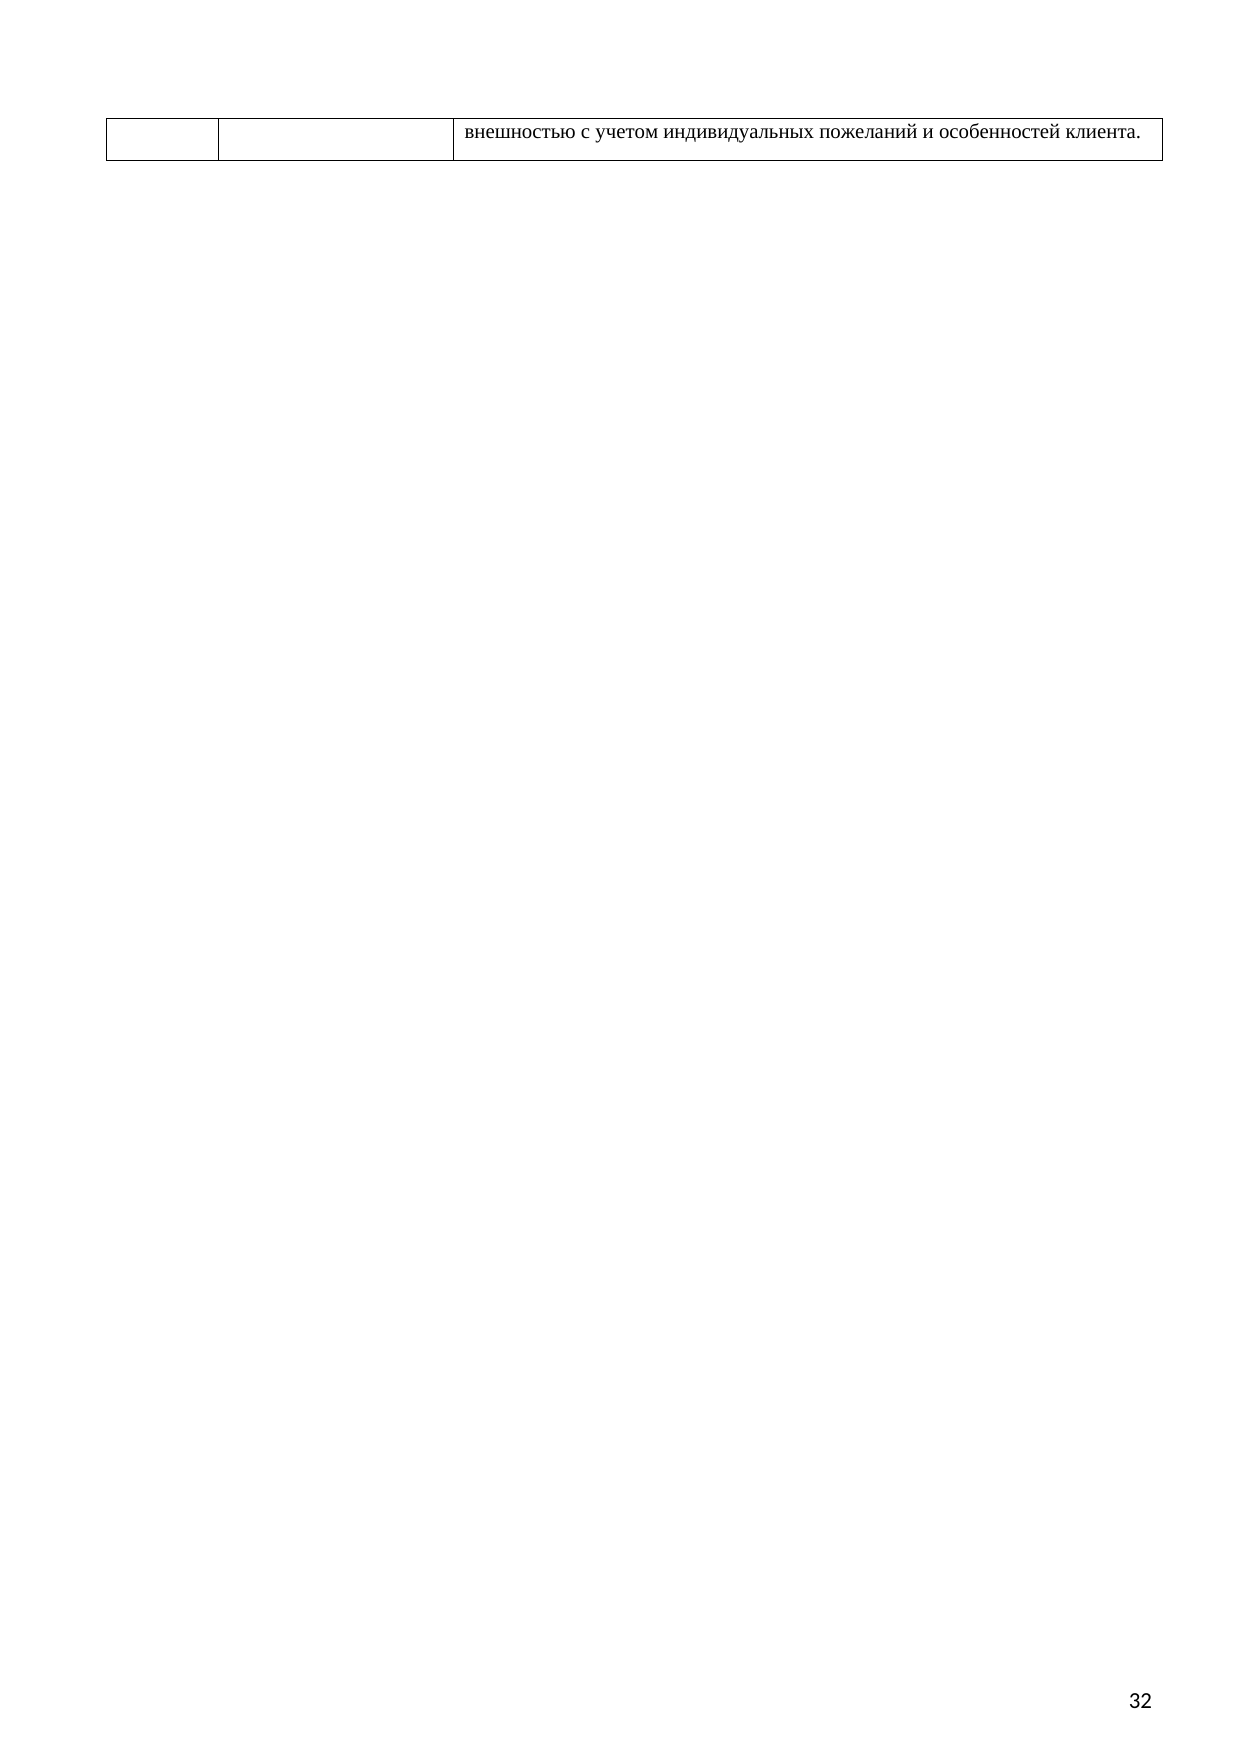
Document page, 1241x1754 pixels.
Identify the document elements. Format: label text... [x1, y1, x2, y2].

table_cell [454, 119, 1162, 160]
table_cell 6 [107, 119, 218, 160]
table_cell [219, 119, 453, 160]
